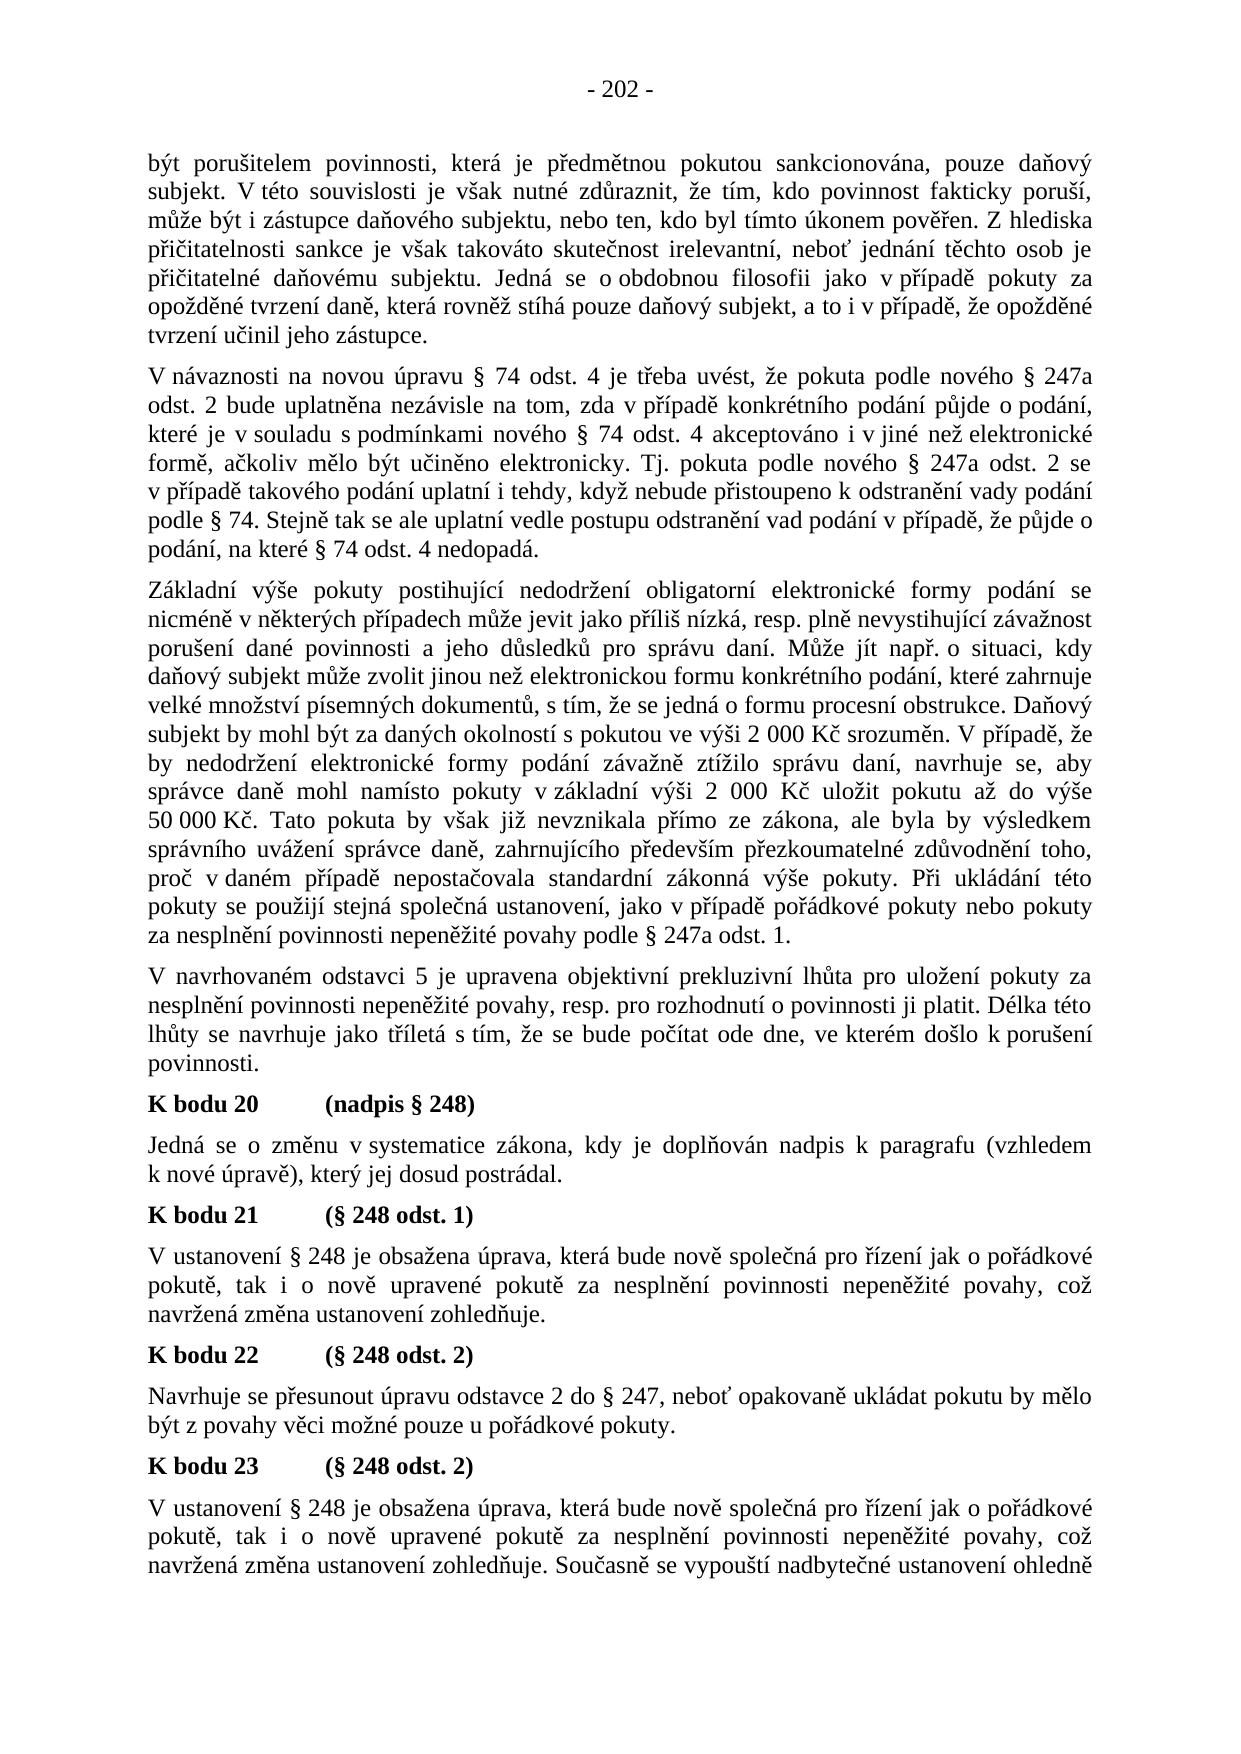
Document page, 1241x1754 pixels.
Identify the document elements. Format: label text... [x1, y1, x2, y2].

list (§ 248 odst. 2) [148, 1451, 1093, 1480]
text V navrhovaném odstavci 5 je upravena objektivní prekluzivní lhůta pro uložení pokuty za nesplnění povinnosti nepeněžité povahy, resp. pro rozhodnutí o povinnosti ji platit. Délka této lhůty se navrhuje jako tříletá s tím, že se bude počítat ode dne, ve kterém došlo k porušení povinnosti. [148, 961, 1093, 1076]
list (§ 248 odst. 1) [148, 1200, 1093, 1229]
list (nadpis § 248) [148, 1089, 1093, 1118]
text Základní výše pokuty postihující nedodržení obligatorní elektronické formy podání se nicméně v některých případech může jevit jako příliš nízká, resp. plně nevystihující závažnost porušení dané povinnosti a jeho důsledků pro správu daní. Může jít např. o situaci, kdy daňový subjekt může zvolit jinou než elektronickou formu konkrétního podání, které zahrnuje velké množství písemných dokumentů, s tím, že se jedná o formu procesní obstrukce. Daňový subjekt by mohl být za daných okolností s pokutou ve výši 2 000 Kč srozuměn. V případě, že by nedodržení elektronické formy podání závažně ztížilo správu daní, navrhuje se, aby správce daně mohl namísto pokuty v základní výši 2 000 Kč uložit pokutu až do výše 50 000 Kč. Tato pokuta by však již nevznikala přímo ze zákona, ale byla by výsledkem správního uvážení správce daně, zahrnujícího především přezkoumatelné zdůvodnění toho, proč v daném případě nepostačovala standardní zákonná výše pokuty. Při ukládání této pokuty se použijí stejná společná ustanovení, jako v případě pořádkové pokuty nebo pokuty za nesplnění povinnosti nepeněžité povahy podle § 247a odst. 1. [148, 575, 1093, 949]
text Navrhuje se přesunout úpravu odstavce 2 do § 247, neboť opakovaně ukládat pokutu by mělo být z povahy věci možné pouze u pořádkové pokuty. [148, 1381, 1093, 1439]
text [148, 1493, 1093, 1579]
text V návaznosti na novou úpravu § 74 odst. 4 je třeba uvést, že pokuta podle nového § 247a odst. 2 bude uplatněna nezávisle na tom, zda v případě konkrétního podání půjde o podání, které je v souladu s podmínkami nového § 74 odst. 4 akceptováno i v jiné než elektronické formě, ačkoliv mělo být učiněno elektronicky. Tj. pokuta podle nového § 247a odst. 2 se v případě takového podání uplatní i tehdy, když nebude přistoupeno k odstranění vady podání podle § 74. Stejně tak se ale uplatní vedle postupu odstranění vad podání v případě, že půjde o podání, na které § 74 odst. 4 nedopadá. [148, 361, 1093, 563]
list (§ 248 odst. 2) [148, 1340, 1093, 1369]
text Jedná se o změnu v systematice zákona, kdy je doplňován nadpis k paragrafu (vzhledem k nové úpravě), který jej dosud postrádal. [148, 1130, 1093, 1188]
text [148, 148, 1093, 349]
